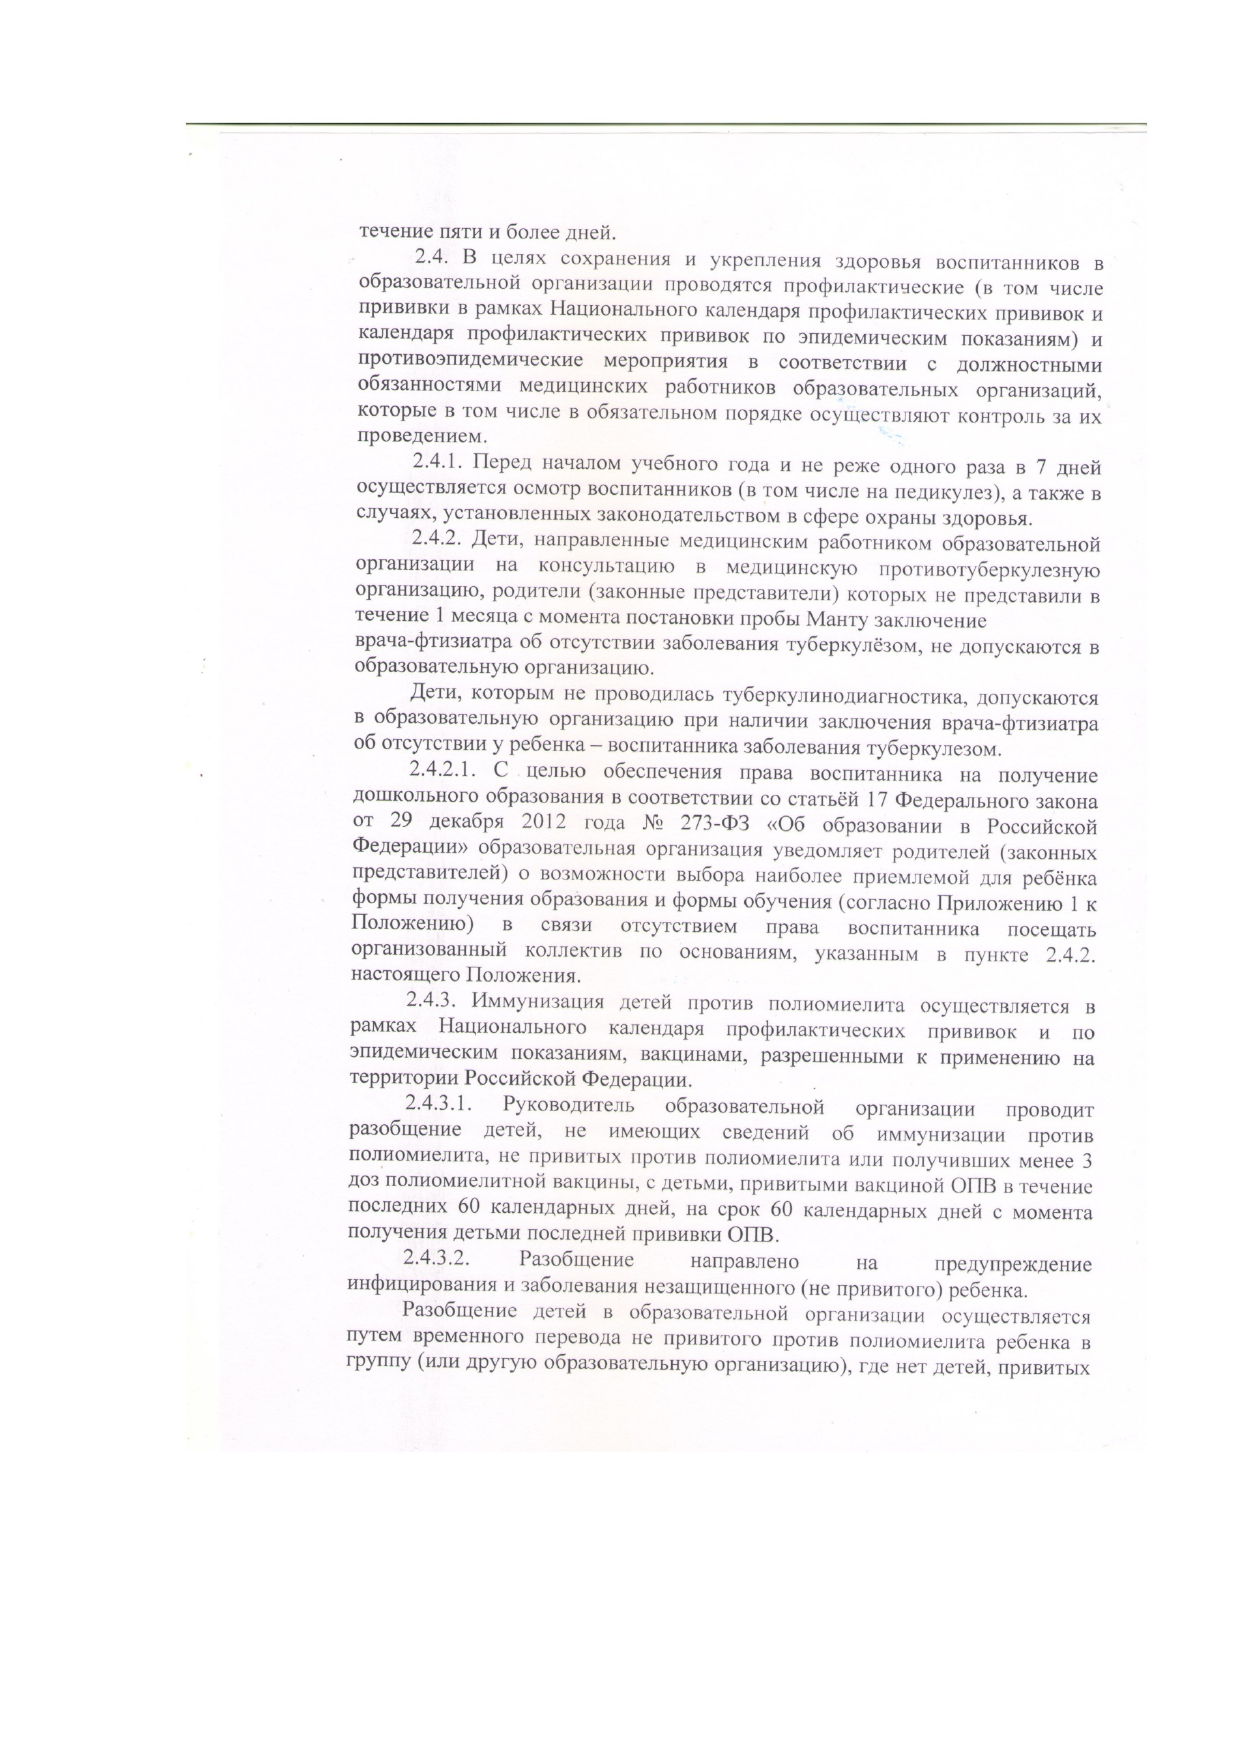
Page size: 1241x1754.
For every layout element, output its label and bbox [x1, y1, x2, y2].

picture [177, 118, 1152, 1456]
